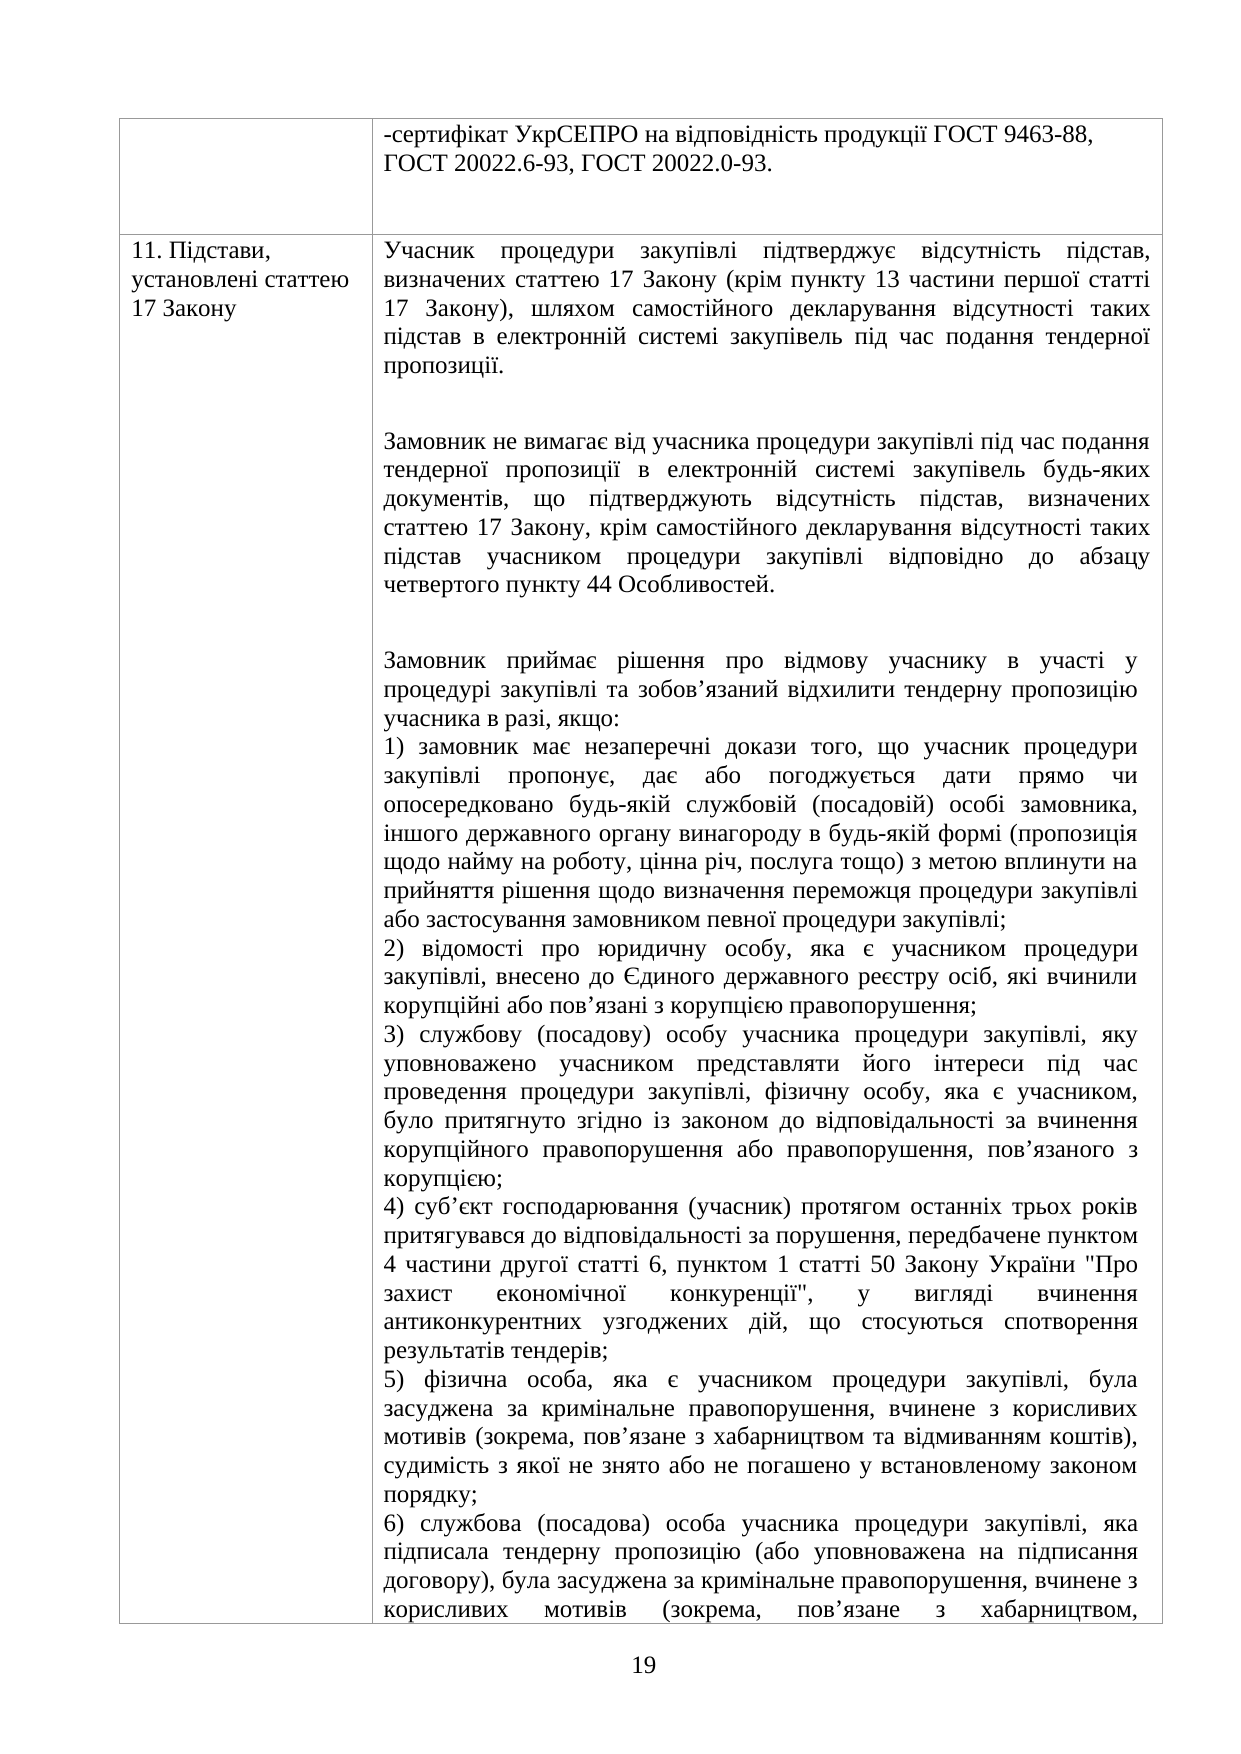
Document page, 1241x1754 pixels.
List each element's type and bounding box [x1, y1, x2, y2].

table_cell [373, 235, 1162, 1623]
table_cell [120, 235, 372, 1623]
table_cell [120, 119, 372, 234]
table_cell [373, 119, 1162, 234]
